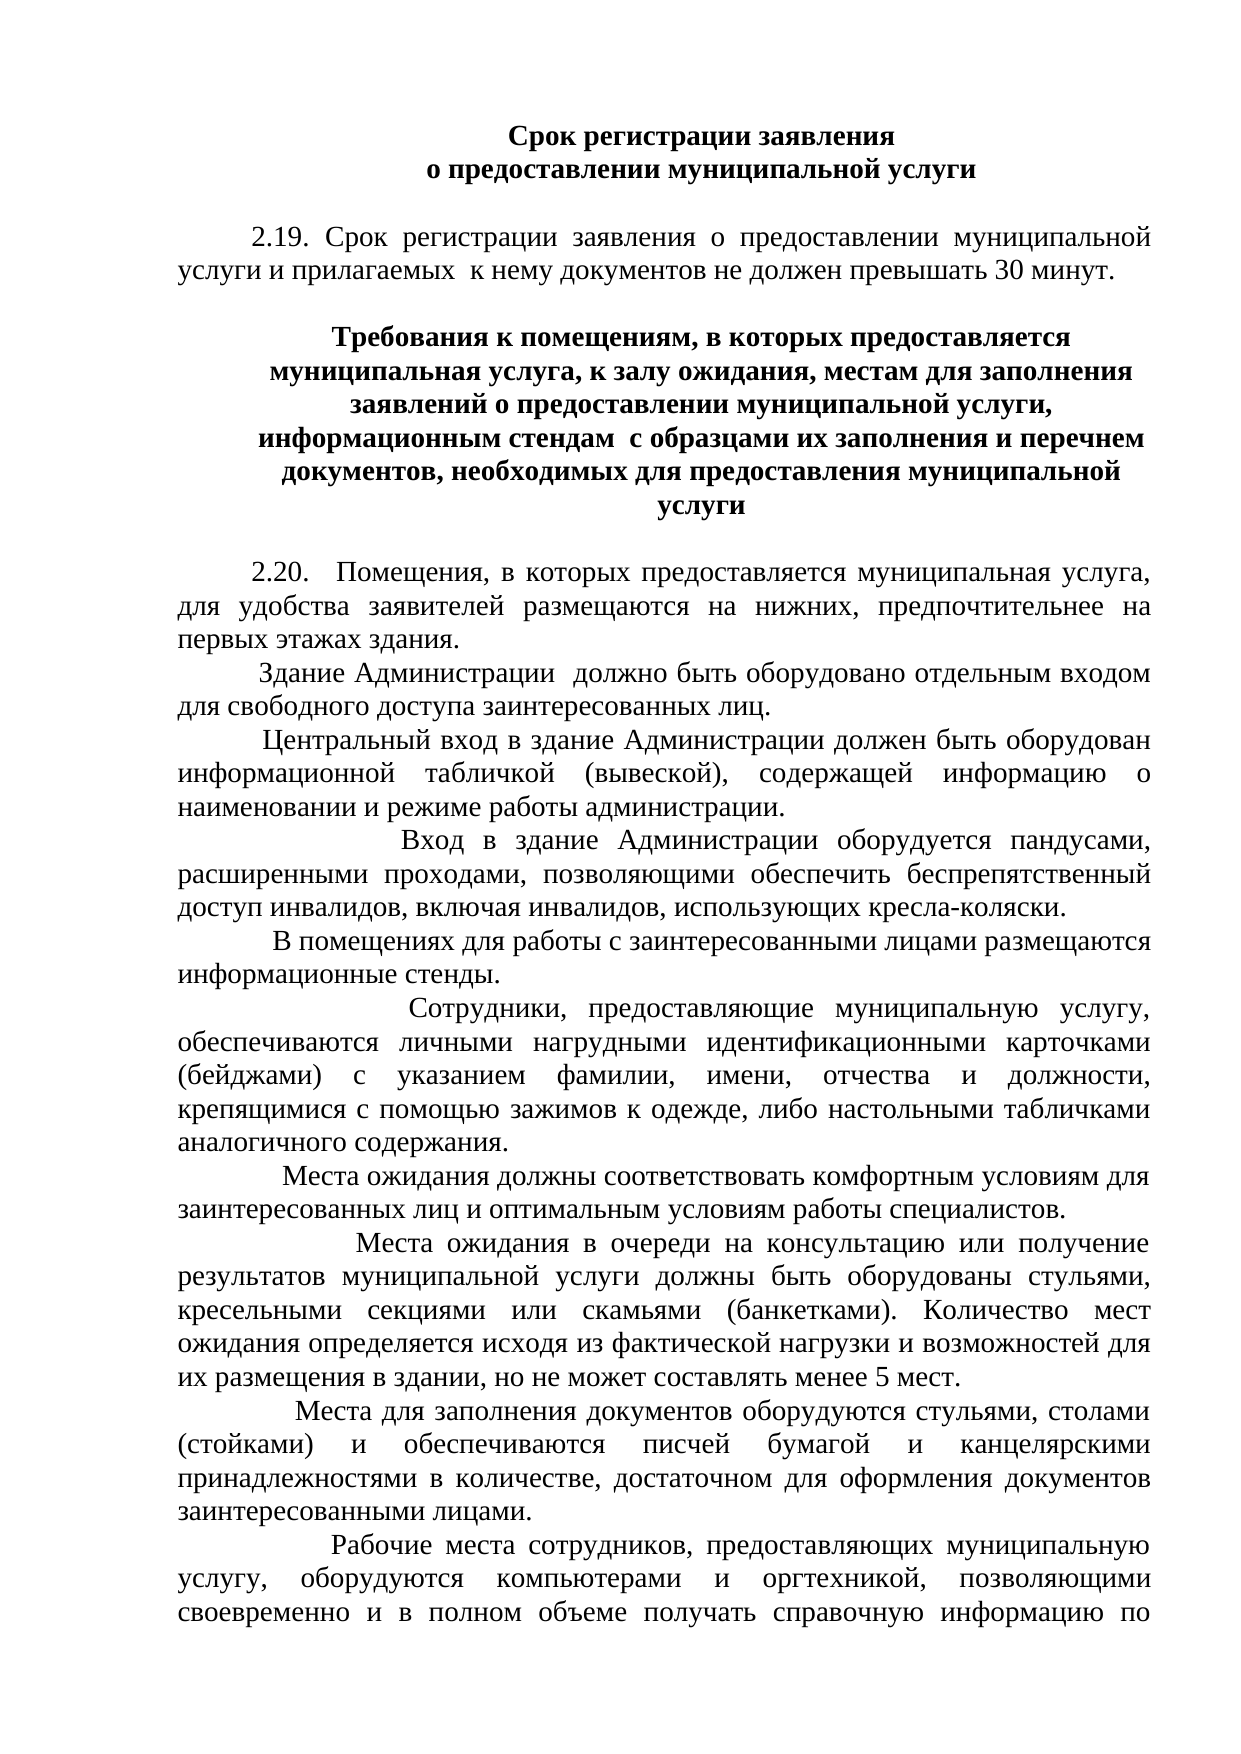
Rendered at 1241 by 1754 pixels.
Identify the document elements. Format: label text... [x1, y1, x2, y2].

text Требования к помещениям, в которых предоставляется муниципальная услуга, к залу ожидания, местам для заполнения заявлений о предоставлении муниципальной услуги, информационным стендам с образцами их заполнения и перечнем документов, необходимых для предоставления муниципальной услуги [251, 319, 1152, 521]
text Центральный вход в здание Администрации должен быть оборудован информационной табличкой (вывеской), содержащей информацию о наименовании и режиме работы администрации. [177, 722, 1152, 822]
text Места ожидания должны соответствовать комфортным условиям для заинтересованных лиц и оптимальным условиям работы специалистов. [177, 1158, 1152, 1225]
text Здание Администрации должно быть оборудовано отдельным входом для свободного доступа заинтересованных лиц. [177, 655, 1152, 722]
list Помещения, в которых предоставляется муниципальная услуга, для удобства заявителей размещаются на нижних, предпочтительнее на первых этажах здания. [177, 554, 1152, 655]
list Срок регистрации заявления о предоставлении муниципальной услуги и прилагаемых к нему документов не должен превышать 30 минут. [177, 219, 1152, 286]
text Срок регистрации заявления [251, 118, 1152, 152]
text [177, 1527, 1152, 1627]
text Места ожидания в очереди на консультацию или получение результатов муниципальной услуги должны быть оборудованы стульями, кресельными секциями или скамьями (банкетками). Количество мест ожидания определяется исходя из фактической нагрузки и возможностей для их размещения в здании, но не может составлять менее 5 мест. [177, 1225, 1152, 1393]
text о предоставлении муниципальной услуги [251, 152, 1152, 185]
text В помещениях для работы с заинтересованными лицами размещаются информационные стенды. [177, 923, 1152, 990]
text Места для заполнения документов оборудуются стульями, столами (стойками) и обеспечиваются писчей бумагой и канцелярскими принадлежностями в количестве, достаточном для оформления документов заинтересованными лицами. [177, 1393, 1152, 1527]
text Сотрудники, предоставляющие муниципальную услугу, обеспечиваются личными нагрудными идентификационными карточками (бейджами) с указанием фамилии, имени, отчества и должности, крепящимися с помощью зажимов к одежде, либо настольными табличками аналогичного содержания. [177, 990, 1152, 1158]
text Вход в здание Администрации оборудуется пандусами, расширенными проходами, позволяющими обеспечить беспрепятственный доступ инвалидов, включая инвалидов, использующих кресла-коляски. [177, 822, 1152, 923]
